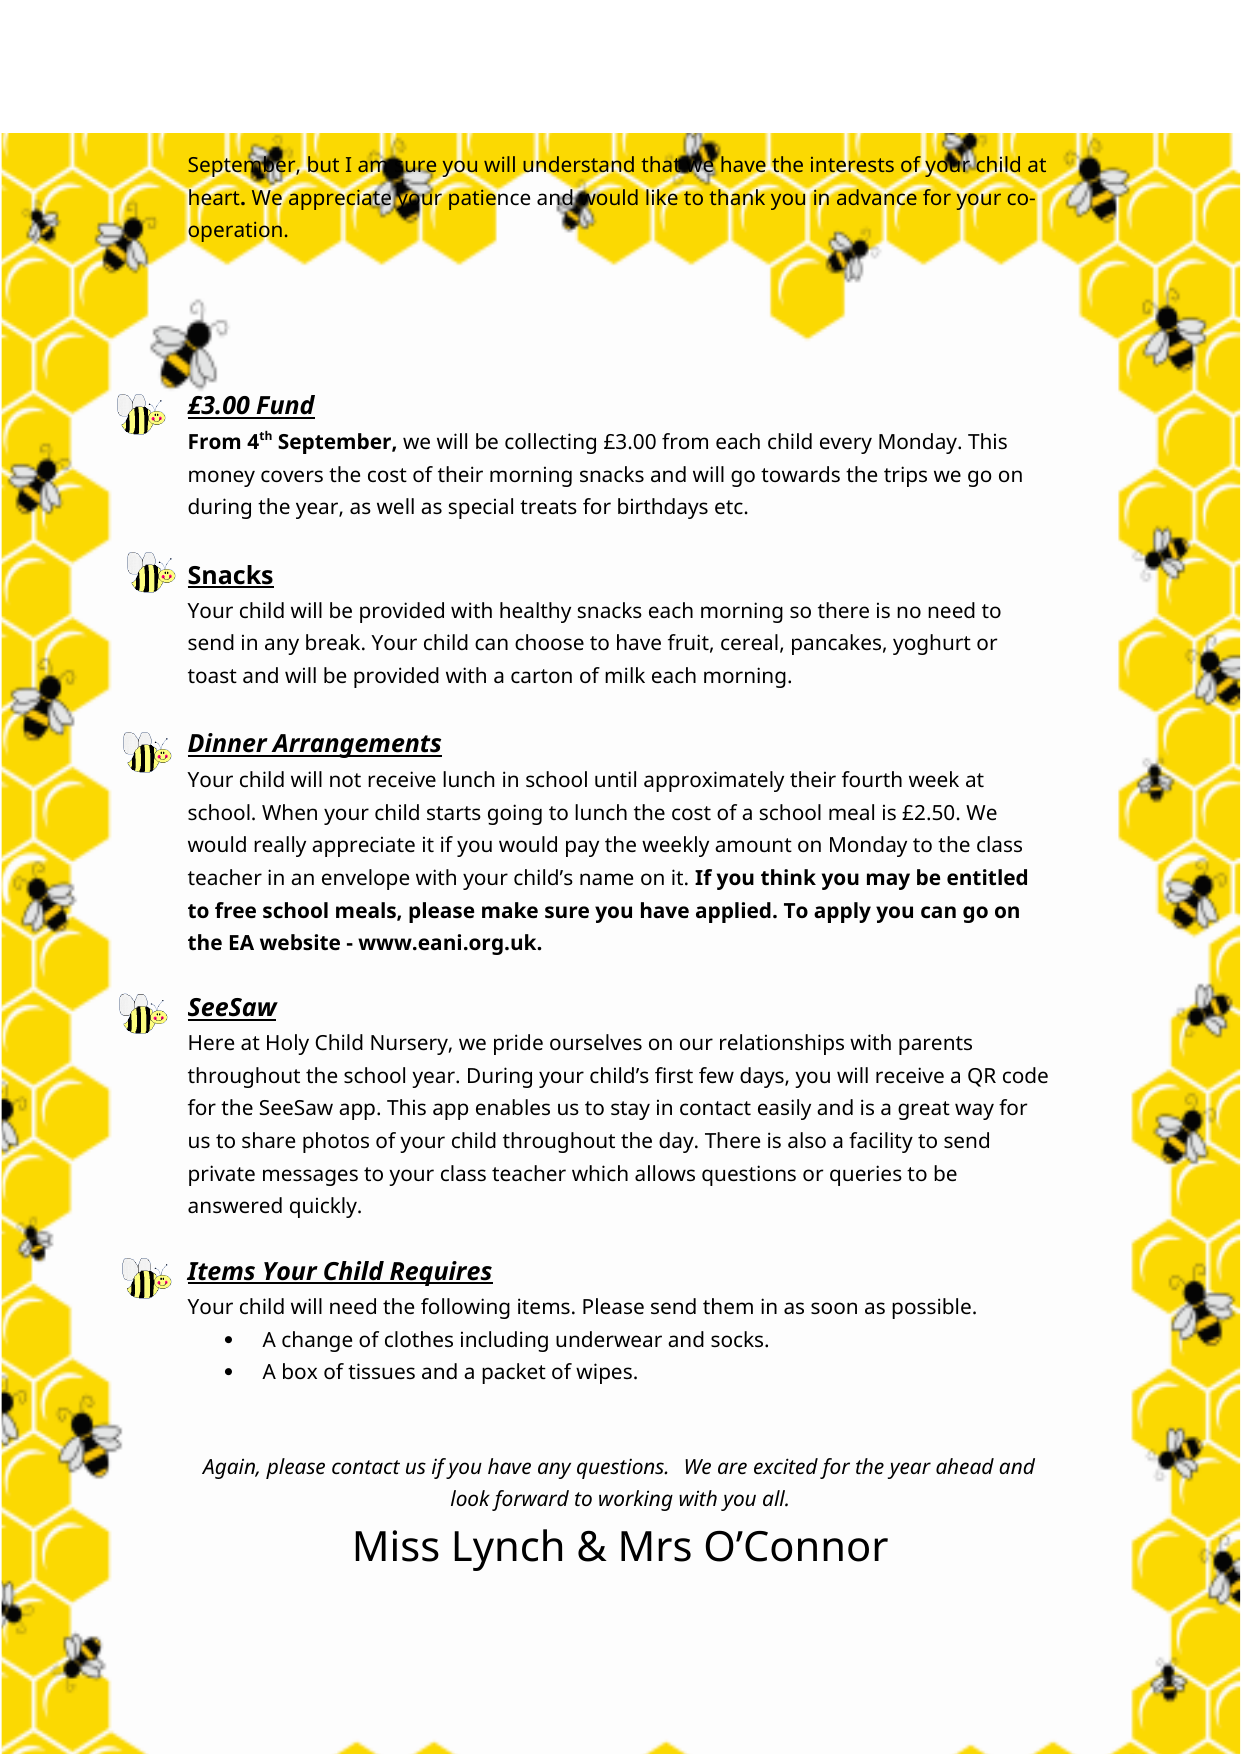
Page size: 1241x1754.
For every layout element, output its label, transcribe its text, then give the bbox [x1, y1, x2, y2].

text SeeSaw Here at Holy Child Nursery, we pride ourselves on our relationships with parents throughout the school year. During your child’s first few days, you will receive a QR code for the SeeSaw app. This app enables us to stay in contact easily and is a great way for us to share photos of your child throughout the day. There is also a facility to send private messages to your class teacher which allows questions or queries to be answered quickly. [187, 990, 1053, 1220]
text Dinner Arrangements [187, 726, 1053, 760]
text £3.00 Fund [187, 388, 1053, 422]
text Your child will need the following items. Please send them in as soon as possible. [187, 1292, 1053, 1321]
list A change of clothes including underwear and socks. [225, 1325, 1053, 1353]
text Miss Lynch & Mrs O’Connor [187, 1517, 1053, 1574]
text Items Your Child Requires [187, 1253, 1053, 1287]
text Snacks Your child will be provided with healthy snacks each morning so there is no need to send in any break. Your child can choose to have fruit, cereal, pancakes, yoghurt or toast and will be provided with a carton of milk each morning. [187, 557, 1053, 689]
picture [1, 133, 1241, 1754]
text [187, 150, 1053, 244]
text From 4th September, we will be collecting £3.00 from each child every Monday. This money covers the cost of their morning snacks and will go towards the trips we go on during the year, as well as special treats for birthdays etc. [187, 427, 1053, 521]
list A box of tissues and a packet of wipes. [225, 1357, 1053, 1386]
text Your child will not receive lunch in school until approximately their fourth week at school. When your child starts going to lunch the cost of a school meal is £2.50. We would really appreciate it if you would pay the weekly amount on Monday to the class teacher in an envelope with your child’s name on it. If you think you may be entitled to free school meals, please make sure you have applied. To apply you can go on the EA website - www.eani.org.uk. [187, 765, 1053, 957]
text Again, please contact us if you have any questions. We are excited for the year ahead and look forward to working with you all. [187, 1452, 1053, 1513]
